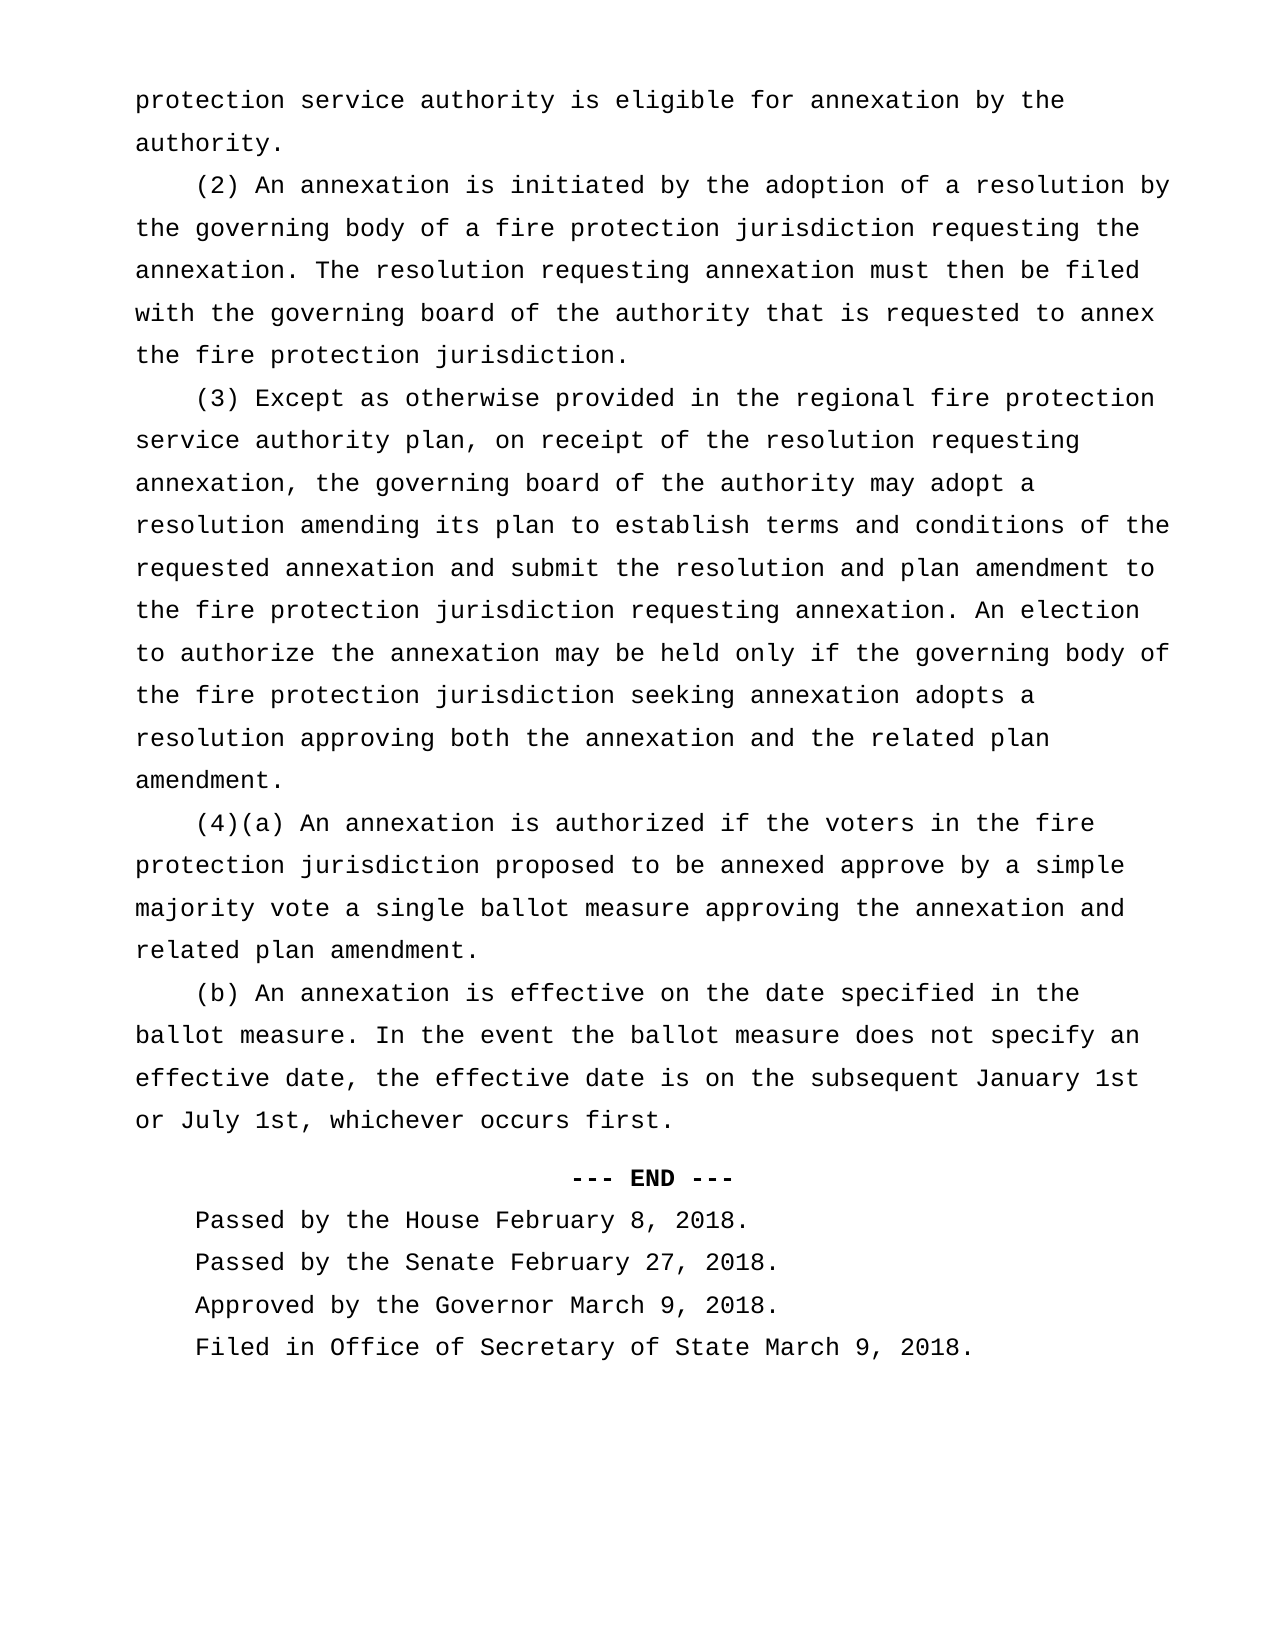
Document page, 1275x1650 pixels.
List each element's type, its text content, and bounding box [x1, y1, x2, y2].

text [135, 75, 1170, 160]
text (b) An annexation is effective on the date specified in the ballot measure. In the event the ballot measure does not specify an effective date, the effective date is on the subsequent January 1st or July 1st, whichever occurs first. [135, 967, 1170, 1137]
text (3) Except as otherwise provided in the regional fire protection service authority plan, on receipt of the resolution requesting annexation, the governing board of the authority may adopt a resolution amending its plan to establish terms and conditions of the requested annexation and submit the resolution and plan amendment to the fire protection jurisdiction requesting annexation. An election to authorize the annexation may be held only if the governing body of the fire protection jurisdiction seeking annexation adopts a resolution approving both the annexation and the related plan amendment. [135, 372, 1170, 797]
text Filed in Office of Secretary of State March 9, 2018. [135, 1322, 1170, 1364]
text Passed by the House February 8, 2018. [135, 1194, 1170, 1237]
text Passed by the Senate February 27, 2018. [135, 1237, 1170, 1279]
text Approved by the Governor March 9, 2018. [135, 1279, 1170, 1322]
text --- END --- [135, 1166, 1170, 1194]
text (2) An annexation is initiated by the adoption of a resolution by the governing body of a fire protection jurisdiction requesting the annexation. The resolution requesting annexation must then be filed with the governing board of the authority that is requested to annex the fire protection jurisdiction. [135, 160, 1170, 372]
text (4)(a) An annexation is authorized if the voters in the fire protection jurisdiction proposed to be annexed approve by a simple majority vote a single ballot measure approving the annexation and related plan amendment. [135, 797, 1170, 967]
